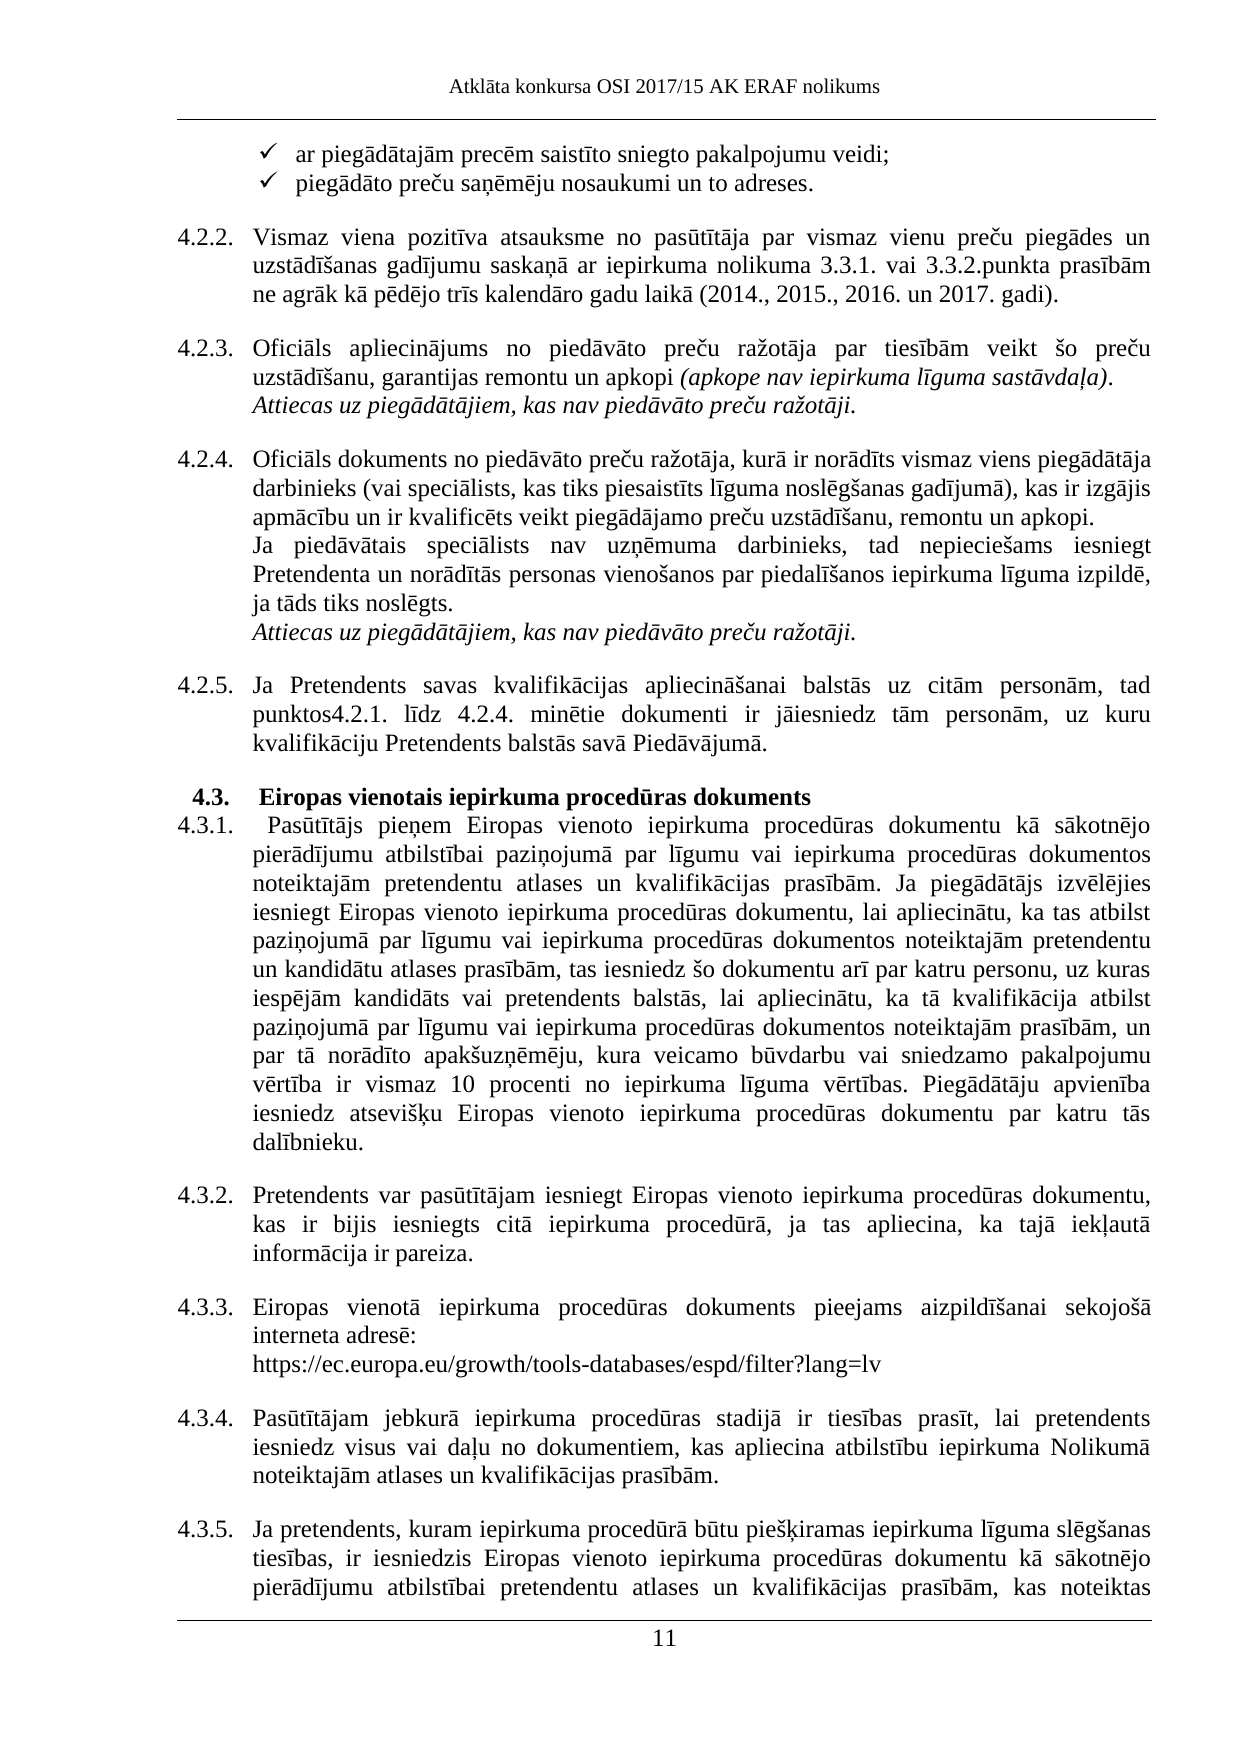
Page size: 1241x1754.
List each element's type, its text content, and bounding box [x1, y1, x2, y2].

text Attiecas uz piegādātājiem, kas nav piedāvāto preču ražotāji. [252, 617, 1152, 646]
list Oficiāls dokuments no piedāvāto preču ražotāja, kurā ir norādīts vismaz viens piegādātāja darbinieks (vai speciālists, kas tiks piesaistīts līguma noslēgšanas gadījumā), kas ir izgājis apmācību un ir kvalificēts veikt piegādājamo preču uzstādīšanu, remontu un apkopi. [177, 444, 1152, 531]
list Ja Pretendents savas kvalifikācijas apliecināšanai balstās uz citām personām, tad punktos4.2.1. līdz 4.2.4. minētie dokumenti ir jāiesniedz tām personām, uz kuru kvalifikāciju Pretendents balstās savā Piedāvājumā. [177, 671, 1152, 757]
list Vismaz viena pozitīva atsauksme no pasūtītāja par vismaz vienu preču piegādes un uzstādīšanas gadījumu saskaņā ar iepirkuma nolikuma 3.3.1. vai 3.3.2.punkta prasībām ne agrāk kā pēdējo trīs kalendāro gadu laikā (2014., 2015., 2016. un 2017. gadi). [177, 222, 1152, 308]
list Eiropas vienotais iepirkuma procedūras dokuments [192, 782, 1152, 811]
text https://ec.europa.eu/growth/tools-databases/espd/filter?lang=lv [252, 1349, 1152, 1378]
list Oficiāls apliecinājums no piedāvāto preču ražotāja par tiesībām veikt šo preču uzstādīšanu, garantijas remontu un apkopi (apkope nav iepirkuma līguma sastāvdaļa). [177, 333, 1152, 391]
text Ja piedāvātais speciālists nav uzņēmuma darbinieks, tad nepieciešams iesniegt Pretendenta un norādītās personas vienošanos par piedalīšanos iepirkuma līguma izpildē, ja tāds tiks noslēgts. [252, 531, 1152, 617]
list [177, 1514, 1152, 1601]
list piegādāto preču saņēmēju nosaukumi un to adreses. [258, 168, 1152, 197]
list Pretendents var pasūtītājam iesniegt Eiropas vienoto iepirkuma procedūras dokumentu, kas ir bijis iesniegts citā iepirkuma procedūrā, ja tas apliecina, ka tajā iekļautā informācija ir pareiza. [177, 1181, 1152, 1267]
text Attiecas uz piegādātājiem, kas nav piedāvāto preču ražotāji. [252, 391, 1152, 419]
list ar piegādātajām precēm saistīto sniegto pakalpojumu veidi; [258, 139, 1152, 168]
list Eiropas vienotā iepirkuma procedūras dokuments pieejams aizpildīšanai sekojošā interneta adresē: [177, 1292, 1152, 1349]
list Pasūtītājs pieņem Eiropas vienoto iepirkuma procedūras dokumentu kā sākotnējo pierādījumu atbilstībai paziņojumā par līgumu vai iepirkuma procedūras dokumentos noteiktajām pretendentu atlases un kvalifikācijas prasībām. Ja piegādātājs izvēlējies iesniegt Eiropas vienoto iepirkuma procedūras dokumentu, lai apliecinātu, ka tas atbilst paziņojumā par līgumu vai iepirkuma procedūras dokumentos noteiktajām pretendentu un kandidātu atlases prasībām, tas iesniedz šo dokumentu arī par katru personu, uz kuras iespējām kandidāts vai pretendents balstās, lai apliecinātu, ka tā kvalifikācija atbilst paziņojumā par līgumu vai iepirkuma procedūras dokumentos noteiktajām prasībām, un par tā norādīto apakšuzņēmēju, kura veicamo būvdarbu vai sniedzamo pakalpojumu vērtība ir vismaz 10 procenti no iepirkuma līguma vērtības. Piegādātāju apvienība iesniedz atsevišķu Eiropas vienoto iepirkuma procedūras dokumentu par katru tās dalībnieku. [177, 811, 1152, 1156]
list Pasūtītājam jebkurā iepirkuma procedūras stadijā ir tiesības prasīt, lai pretendents iesniedz visus vai daļu no dokumentiem, kas apliecina atbilstību iepirkuma Nolikumā noteiktajām atlases un kvalifikācijas prasībām. [177, 1403, 1152, 1489]
